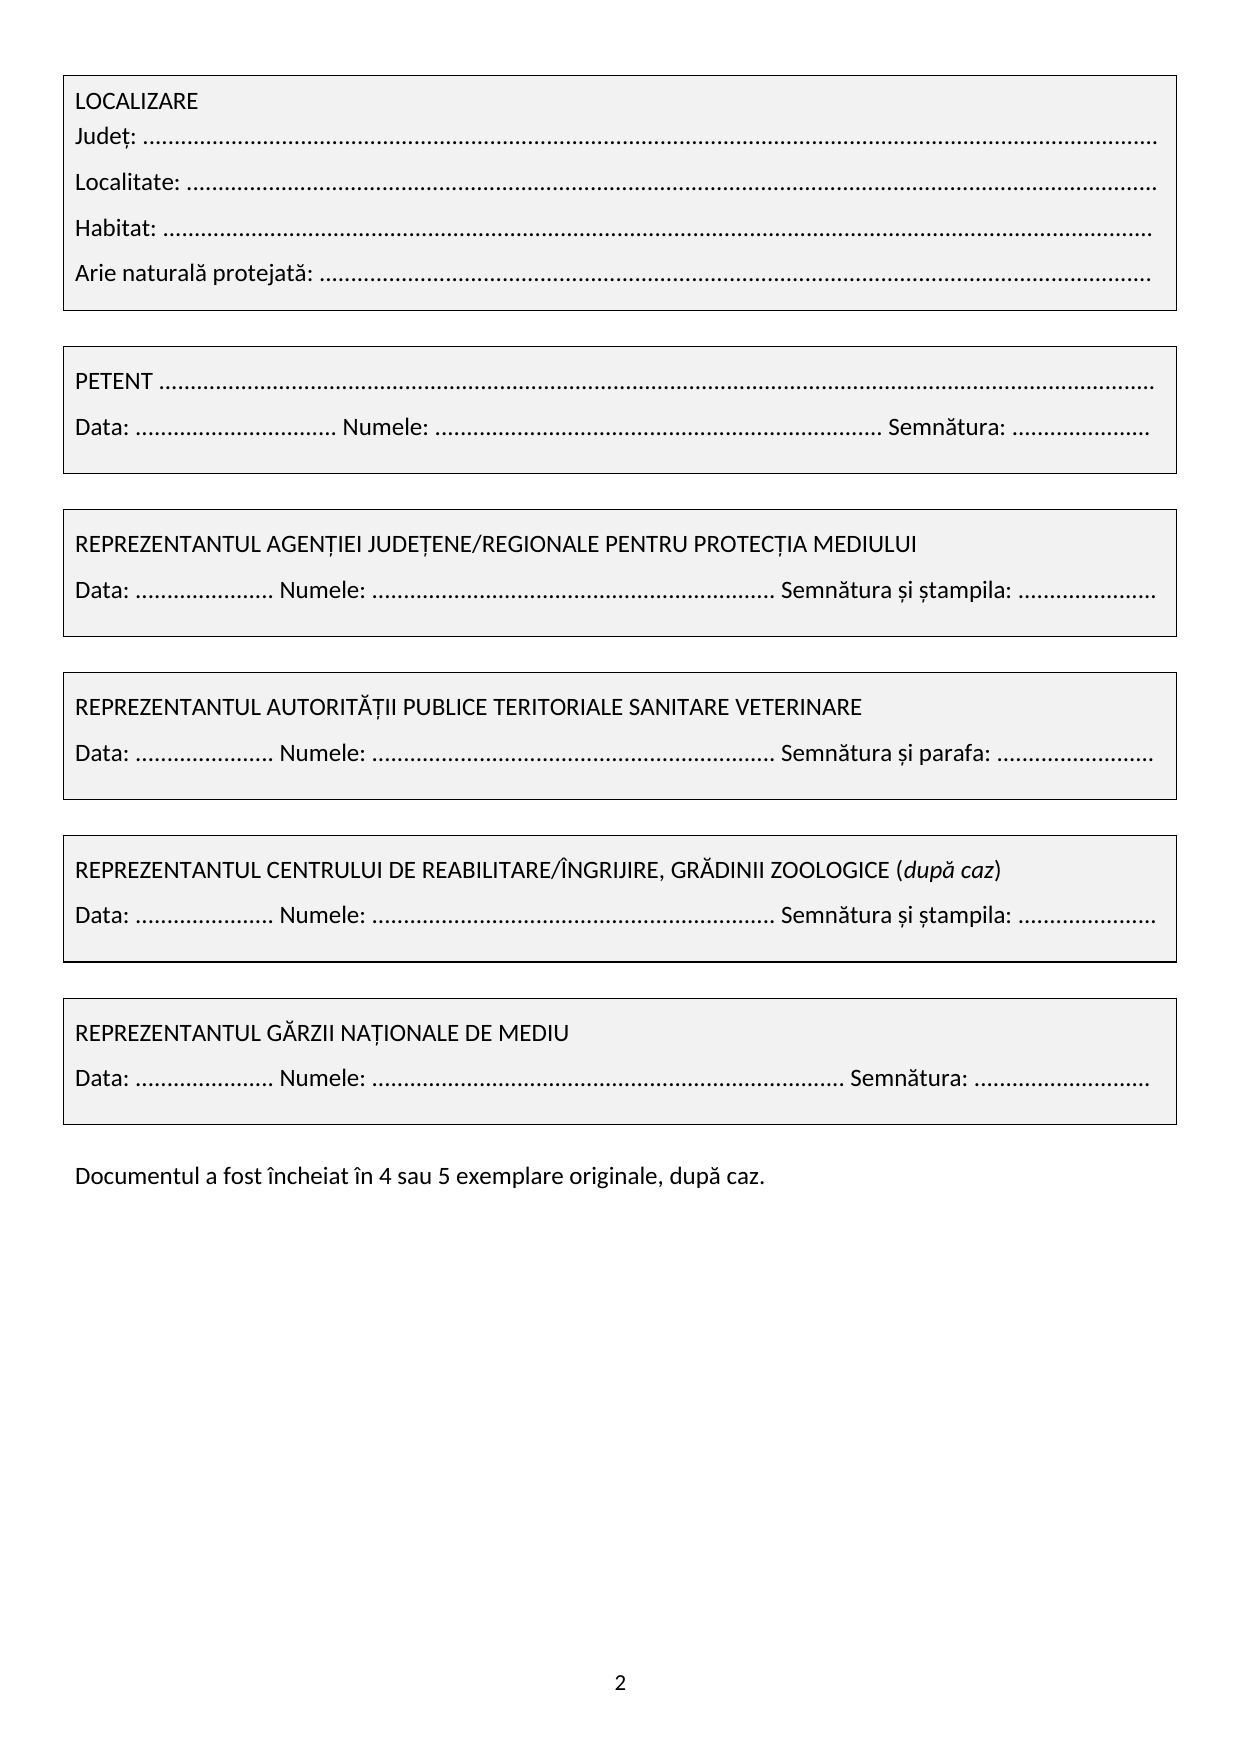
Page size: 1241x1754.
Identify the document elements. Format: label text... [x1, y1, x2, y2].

table_header REPREZENTANTUL GĂRZII NAȚIONALE DE MEDIU Data: ...................... Numele: ........................................................................... Semnătura: ............................ [64, 999, 1176, 1124]
table_header PETENT .............................................................................................................................................................. Data: ................................ Numele: ....................................................................... Semnătura: ...................... [64, 347, 1176, 473]
table_header LOCALIZARE Județ: ................................................................................................................................................................. Localitate: .......................................................................................................................................................... Habitat: ............................................................................................................................................................. Arie naturală protejată: .................................................................................................................................... [64, 76, 1176, 310]
text Documentul a fost încheiat în 4 sau 5 exemplare originale, după caz. [75, 1160, 1165, 1191]
table_header REPREZENTANTUL AGENȚIEI JUDEȚENE/REGIONALE PENTRU PROTECȚIA MEDIULUI Data: ...................... Numele: ................................................................ Semnătura și ștampila: ...................... [64, 510, 1176, 636]
table_header REPREZENTANTUL AUTORITĂȚII PUBLICE TERITORIALE SANITARE VETERINARE Data: ...................... Numele: ................................................................ Semnătura și parafa: ......................... [64, 673, 1176, 799]
table_header REPREZENTANTUL CENTRULUI DE REABILITARE/ÎNGRIJIRE, GRĂDINII ZOOLOGICE (după caz) Data: ...................... Numele: ................................................................ Semnătura și ștampila: ...................... [64, 836, 1176, 961]
